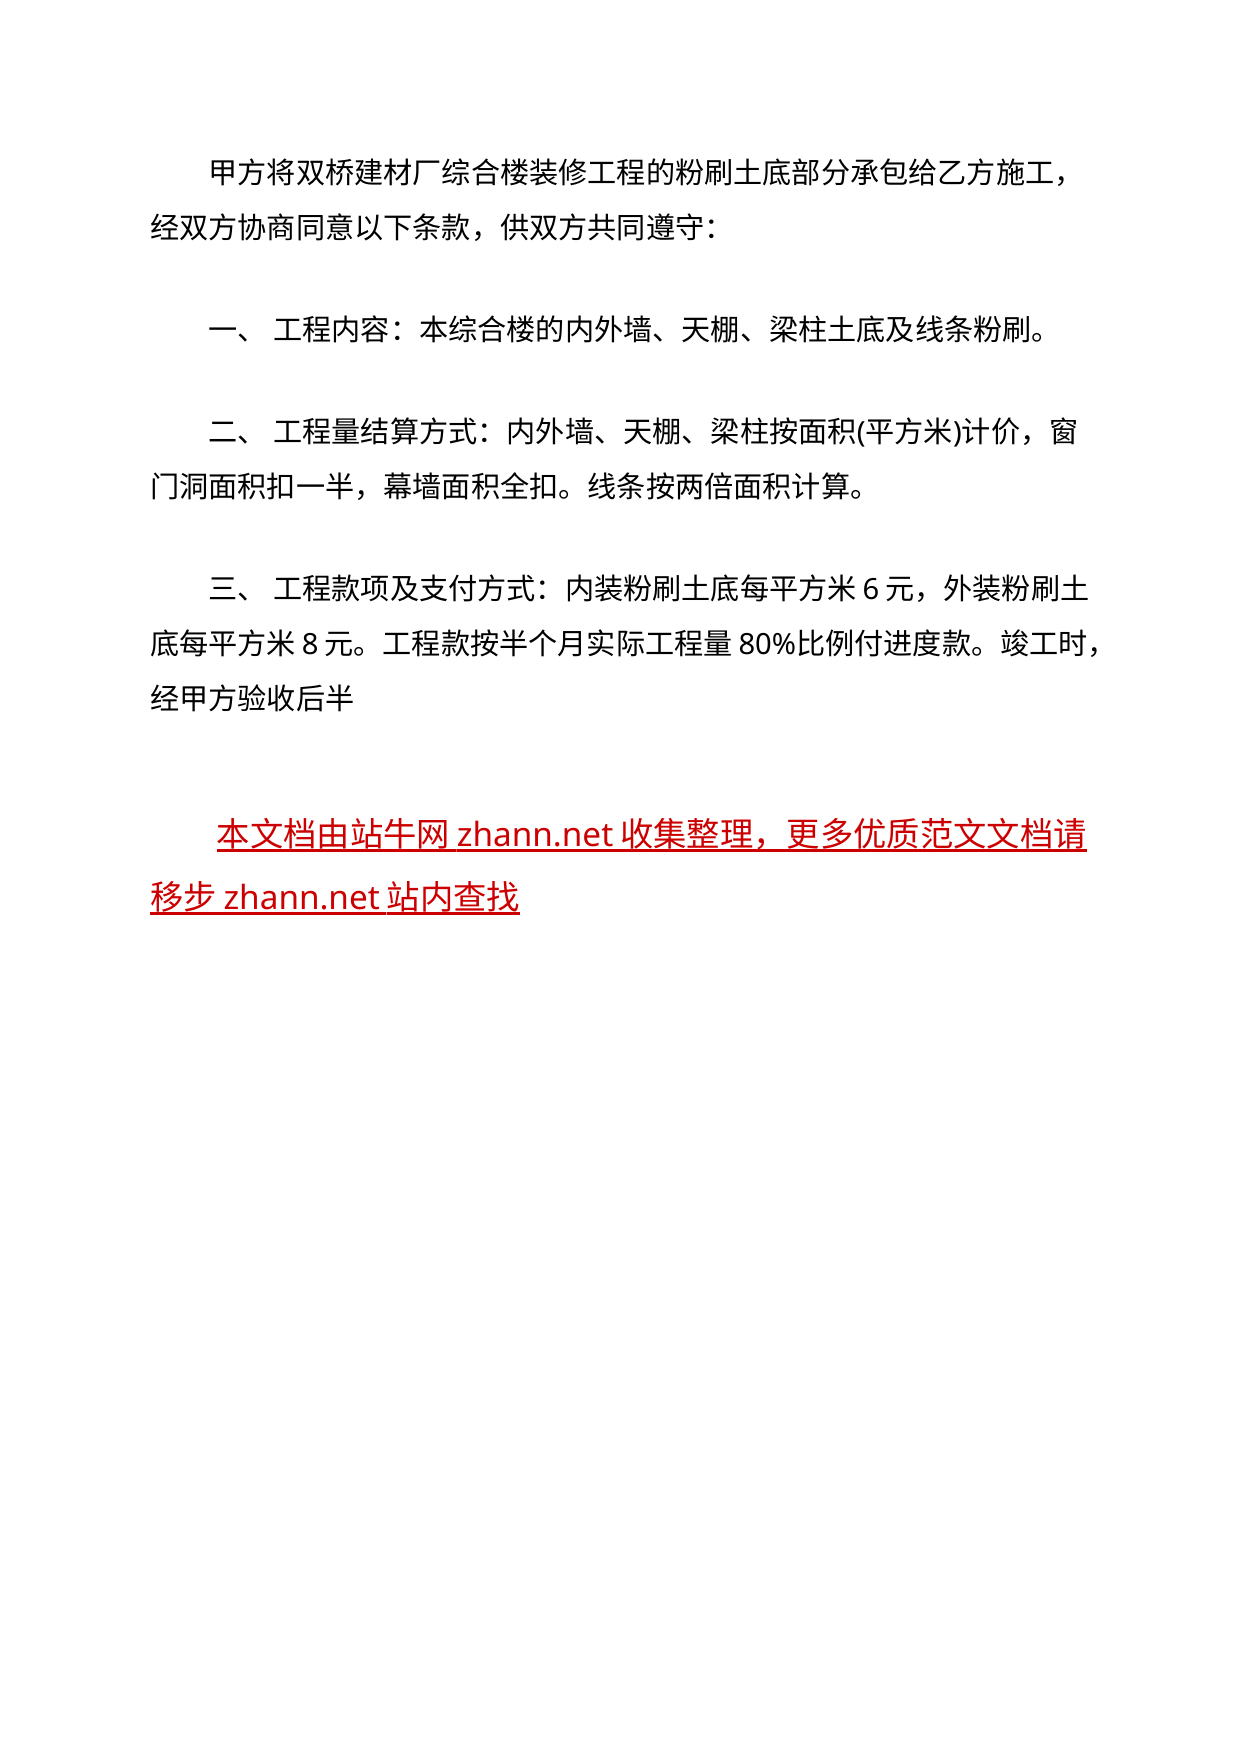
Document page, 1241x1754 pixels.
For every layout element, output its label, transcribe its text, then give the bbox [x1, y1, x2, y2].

text 甲方将双桥建材厂综合楼装修工程的粉刷土底部分承包给乙方施工，经双方协商同意以下条款，供双方共同遵守： [150, 150, 1090, 247]
text 二、 工程量结算方式：内外墙、天棚、梁柱按面积(平方米)计价，窗门洞面积扣一半，幕墙面积全扣。线条按两倍面积计算。 [150, 408, 1090, 506]
text 三、 工程款项及支付方式：内装粉刷土底每平方米6元，外装粉刷土底每平方米8元。工程款按半个月实际工程量80%比例付进度款。竣工时，经甲方验收后半 [150, 565, 1090, 717]
text 本文档由站牛网zhann.net收集整理，更多优质范文文档请移步zhann.net站内查找 [150, 808, 1090, 919]
text 一、 工程内容：本综合楼的内外墙、天棚、梁柱土底及线条粉刷。 [150, 307, 1090, 349]
